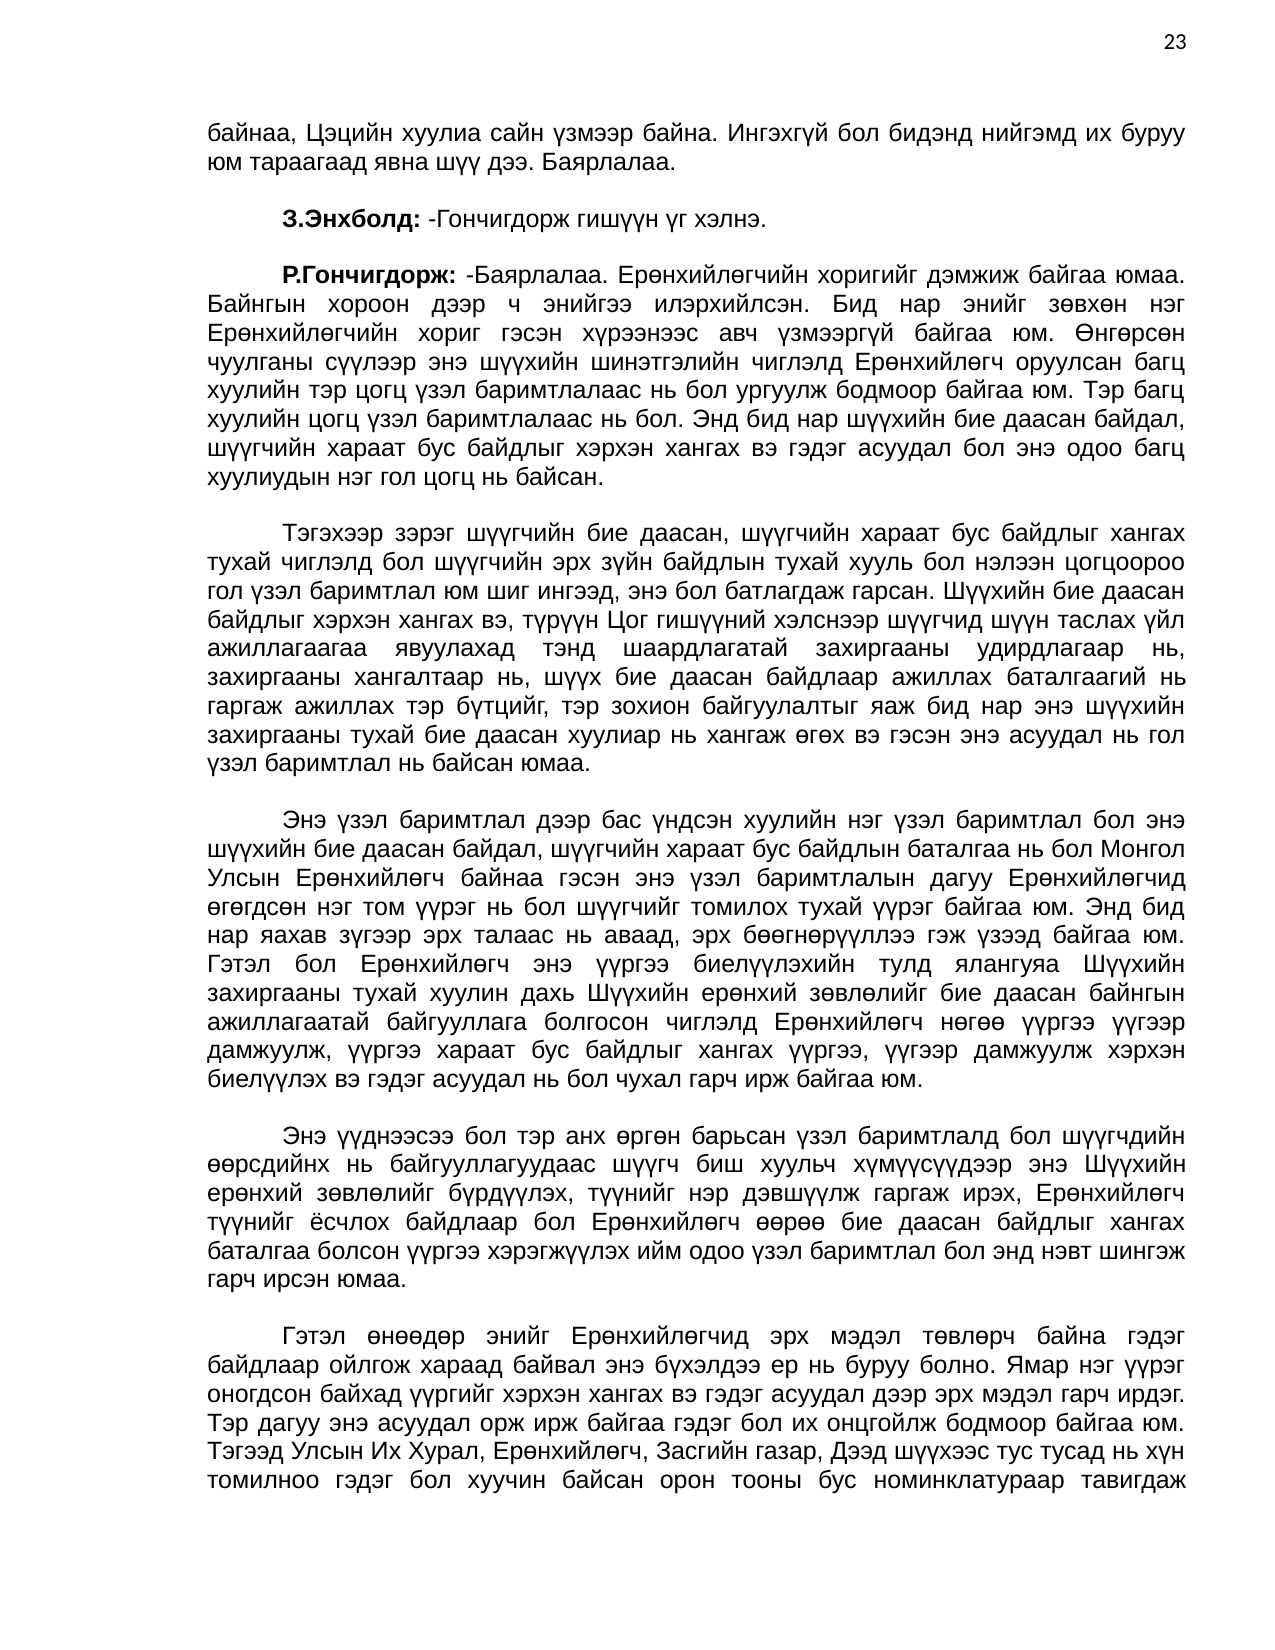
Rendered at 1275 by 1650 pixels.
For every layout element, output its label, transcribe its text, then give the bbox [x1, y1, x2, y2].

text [207, 1321, 1186, 1494]
text Энэ үүднээсээ бол тэр анх өргөн барьсан үзэл баримтлалд бол шүүгчдийн өөрсдийнх нь байгууллагуудаас шүүгч биш хуульч хүмүүсүүдээр энэ Шүүхийн ерөнхий зөвлөлийг бүрдүүлэх, түүнийг нэр дэвшүүлж гаргаж ирэх, Ерөнхийлөгч түүнийг ёсчлох байдлаар бол Ерөнхийлөгч өөрөө бие даасан байдлыг хангах баталгаа болсон үүргээ хэрэгжүүлэх ийм одоо үзэл баримтлал бол энд нэвт шингэж гарч ирсэн юмаа. [207, 1121, 1186, 1293]
text Энэ үзэл баримтлал дээр бас үндсэн хуулийн нэг үзэл баримтлал бол энэ шүүхийн бие даасан байдал, шүүгчийн хараат бус байдлын баталгаа нь бол Монгол Улсын Ерөнхийлөгч байнаа гэсэн энэ үзэл баримтлалын дагуу Ерөнхийлөгчид өгөгдсөн нэг том үүрэг нь бол шүүгчийг томилох тухай үүрэг байгаа юм. Энд бид нар яахав зүгээр эрх талаас нь аваад, эрх бөөгнөрүүллээ гэж үзээд байгаа юм. Гэтэл бол Ерөнхийлөгч энэ үүргээ биелүүлэхийн тулд ялангуяа Шүүхийн захиргааны тухай хуулин дахь Шүүхийн ерөнхий зөвлөлийг бие даасан байнгын ажиллагаатай байгууллага болгосон чиглэлд Ерөнхийлөгч нөгөө үүргээ үүгээр дамжуулж, үүргээ хараат бус байдлыг хангах үүргээ, үүгээр дамжуулж хэрхэн биелүүлэх вэ гэдэг асуудал нь бол чухал гарч ирж байгаа юм. [207, 805, 1186, 1093]
text З.Энхболд: -Гончигдорж гишүүн үг хэлнэ. [207, 204, 1186, 232]
text Тэгэхээр зэрэг шүүгчийн бие даасан, шүүгчийн хараат бус байдлыг хангах тухай чиглэлд бол шүүгчийн эрх зүйн байдлын тухай хууль бол нэлээн цогцоороо гол үзэл баримтлал юм шиг ингээд, энэ бол батлагдаж гарсан. Шүүхийн бие даасан байдлыг хэрхэн хангах вэ, түрүүн Цог гишүүний хэлснээр шүүгчид шүүн таслах үйл ажиллагаагаа явуулахад тэнд шаардлагатай захиргааны удирдлагаар нь, захиргааны хангалтаар нь, шүүх бие даасан байдлаар ажиллах баталгаагий нь гаргаж ажиллах тэр бүтцийг, тэр зохион байгуулалтыг яаж бид нар энэ шүүхийн захиргааны тухай бие даасан хуулиар нь хангаж өгөх вэ гэсэн энэ асуудал нь гол үзэл баримтлал нь байсан юмаа. [207, 518, 1186, 777]
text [207, 118, 1186, 176]
text Р.Гончигдорж: -Баярлалаа. Ерөнхийлөгчийн хоригийг дэмжиж байгаа юмаа. Байнгын хороон дээр ч энийгээ илэрхийлсэн. Бид нар энийг зөвхөн нэг Ерөнхийлөгчийн хориг гэсэн хүрээнээс авч үзмээргүй байгаа юм. Өнгөрсөн чуулганы сүүлээр энэ шүүхийн шинэтгэлийн чиглэлд Ерөнхийлөгч оруулсан багц хуулийн тэр цогц үзэл баримтлалаас нь бол ургуулж бодмоор байгаа юм. Тэр багц хуулийн цогц үзэл баримтлалаас нь бол. Энд бид нар шүүхийн бие даасан байдал, шүүгчийн хараат бус байдлыг хэрхэн хангах вэ гэдэг асуудал бол энэ одоо багц хуулиудын нэг гол цогц нь байсан. [207, 260, 1186, 490]
